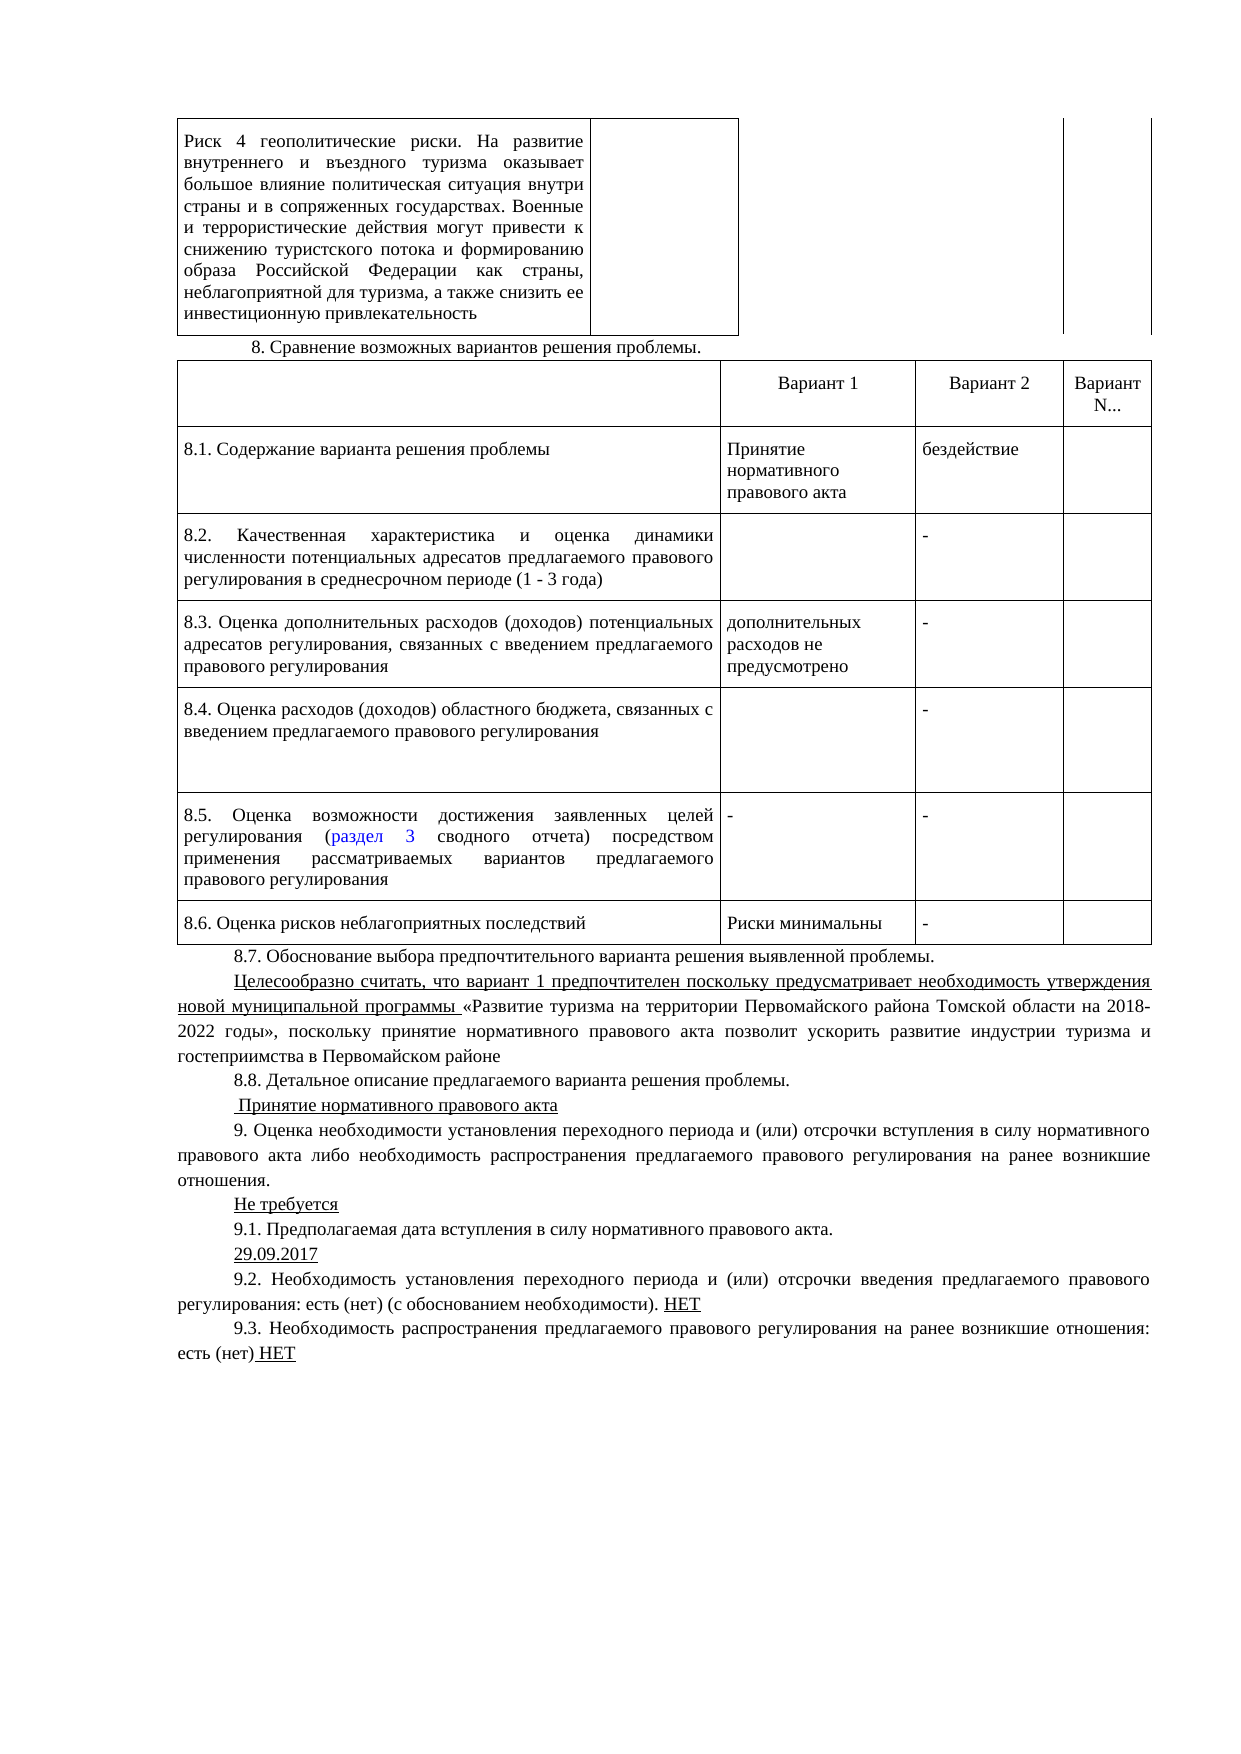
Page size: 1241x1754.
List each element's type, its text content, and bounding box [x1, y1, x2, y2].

text 9.2. Необходимость установления переходного периода и (или) отсрочки введения предлагаемого правового регулирования: есть (нет) (с обоснованием необходимости). НЕТ [177, 1268, 1152, 1314]
text 29.09.2017 [177, 1243, 1152, 1264]
table_cell - [916, 688, 1063, 792]
text Не требуется [177, 1193, 1152, 1215]
table_header Вариант 1 [721, 361, 915, 426]
table_cell [591, 119, 738, 334]
table_cell - [916, 901, 1063, 944]
table_cell 8.3. Оценка дополнительных расходов (доходов) потенциальных адресатов регулирования, связанных с введением предлагаемого правового регулирования [178, 601, 720, 687]
table_cell 8.1. Содержание варианта решения проблемы [178, 427, 720, 513]
table_header Вариант 2 [916, 361, 1063, 426]
text Целесообразно считать, что вариант 1 предпочтителен поскольку предусматривает необходимость утверждения новой муниципальной программы «Развитие туризма на территории Первомайского района Томской области на 2018-2022 годы», поскольку принятие нормативного правового акта позволит ускорить развитие индустрии туризма и гостеприимства в Первомайском районе [177, 970, 1152, 1066]
table_cell - [916, 601, 1063, 687]
table_cell 8.6. Оценка рисков неблагоприятных последствий [178, 901, 720, 944]
table_cell [1064, 688, 1151, 792]
table_cell [1064, 601, 1151, 687]
table_cell Принятие нормативного правового акта [721, 427, 915, 513]
table_cell [721, 688, 915, 792]
table_cell Риск 4 геополитические риски. На развитие внутреннего и въездного туризма оказывает большое влияние политическая ситуация внутри страны и в сопряженных государствах. Военные и террористические действия могут привести к снижению туристского потока и формированию образа Российской Федерации как страны, неблагоприятной для туризма, а также снизить ее инвестиционную привлекательность [178, 119, 590, 334]
text 9.1. Предполагаемая дата вступления в силу нормативного правового акта. [177, 1218, 1152, 1239]
text 9.3. Необходимость распространения предлагаемого правового регулирования на ранее возникшие отношения: есть (нет) НЕТ [177, 1317, 1152, 1363]
table_cell - [916, 793, 1063, 900]
table_cell [1064, 514, 1151, 600]
table_cell 8.5. Оценка возможности достижения заявленных целей регулирования (раздел 3 сводного отчета) посредством применения рассматриваемых вариантов предлагаемого правового регулирования [178, 793, 720, 900]
table_cell Риски минимальны [721, 901, 915, 944]
table_cell - [721, 793, 915, 900]
text 8.7. Обоснование выбора предпочтительного варианта решения выявленной проблемы. [177, 945, 1152, 967]
table_cell [1064, 901, 1151, 944]
table_header [178, 361, 720, 426]
table_cell [721, 514, 915, 600]
text 8.8. Детальное описание предлагаемого варианта решения проблемы. [177, 1069, 1152, 1091]
table_cell бездействие [916, 427, 1063, 513]
table_cell [1064, 793, 1151, 900]
text Принятие нормативного правового акта [177, 1094, 1152, 1116]
table_cell [1064, 427, 1151, 513]
table_cell - [916, 514, 1063, 600]
text 9. Оценка необходимости установления переходного периода и (или) отсрочки вступления в силу нормативного правового акта либо необходимость распространения предлагаемого правового регулирования на ранее возникшие отношения. [177, 1119, 1152, 1190]
table_cell дополнительных расходов не предусмотрено [721, 601, 915, 687]
text 8. Сравнение возможных вариантов решения проблемы. [177, 336, 1152, 357]
table_cell 8.2. Качественная характеристика и оценка динамики численности потенциальных адресатов предлагаемого правового регулирования в среднесрочном периоде (1 - 3 года) [178, 514, 720, 600]
table_cell 8.4. Оценка расходов (доходов) областного бюджета, связанных с введением предлагаемого правового регулирования [178, 688, 720, 792]
table_header Вариант N... [1064, 361, 1151, 426]
